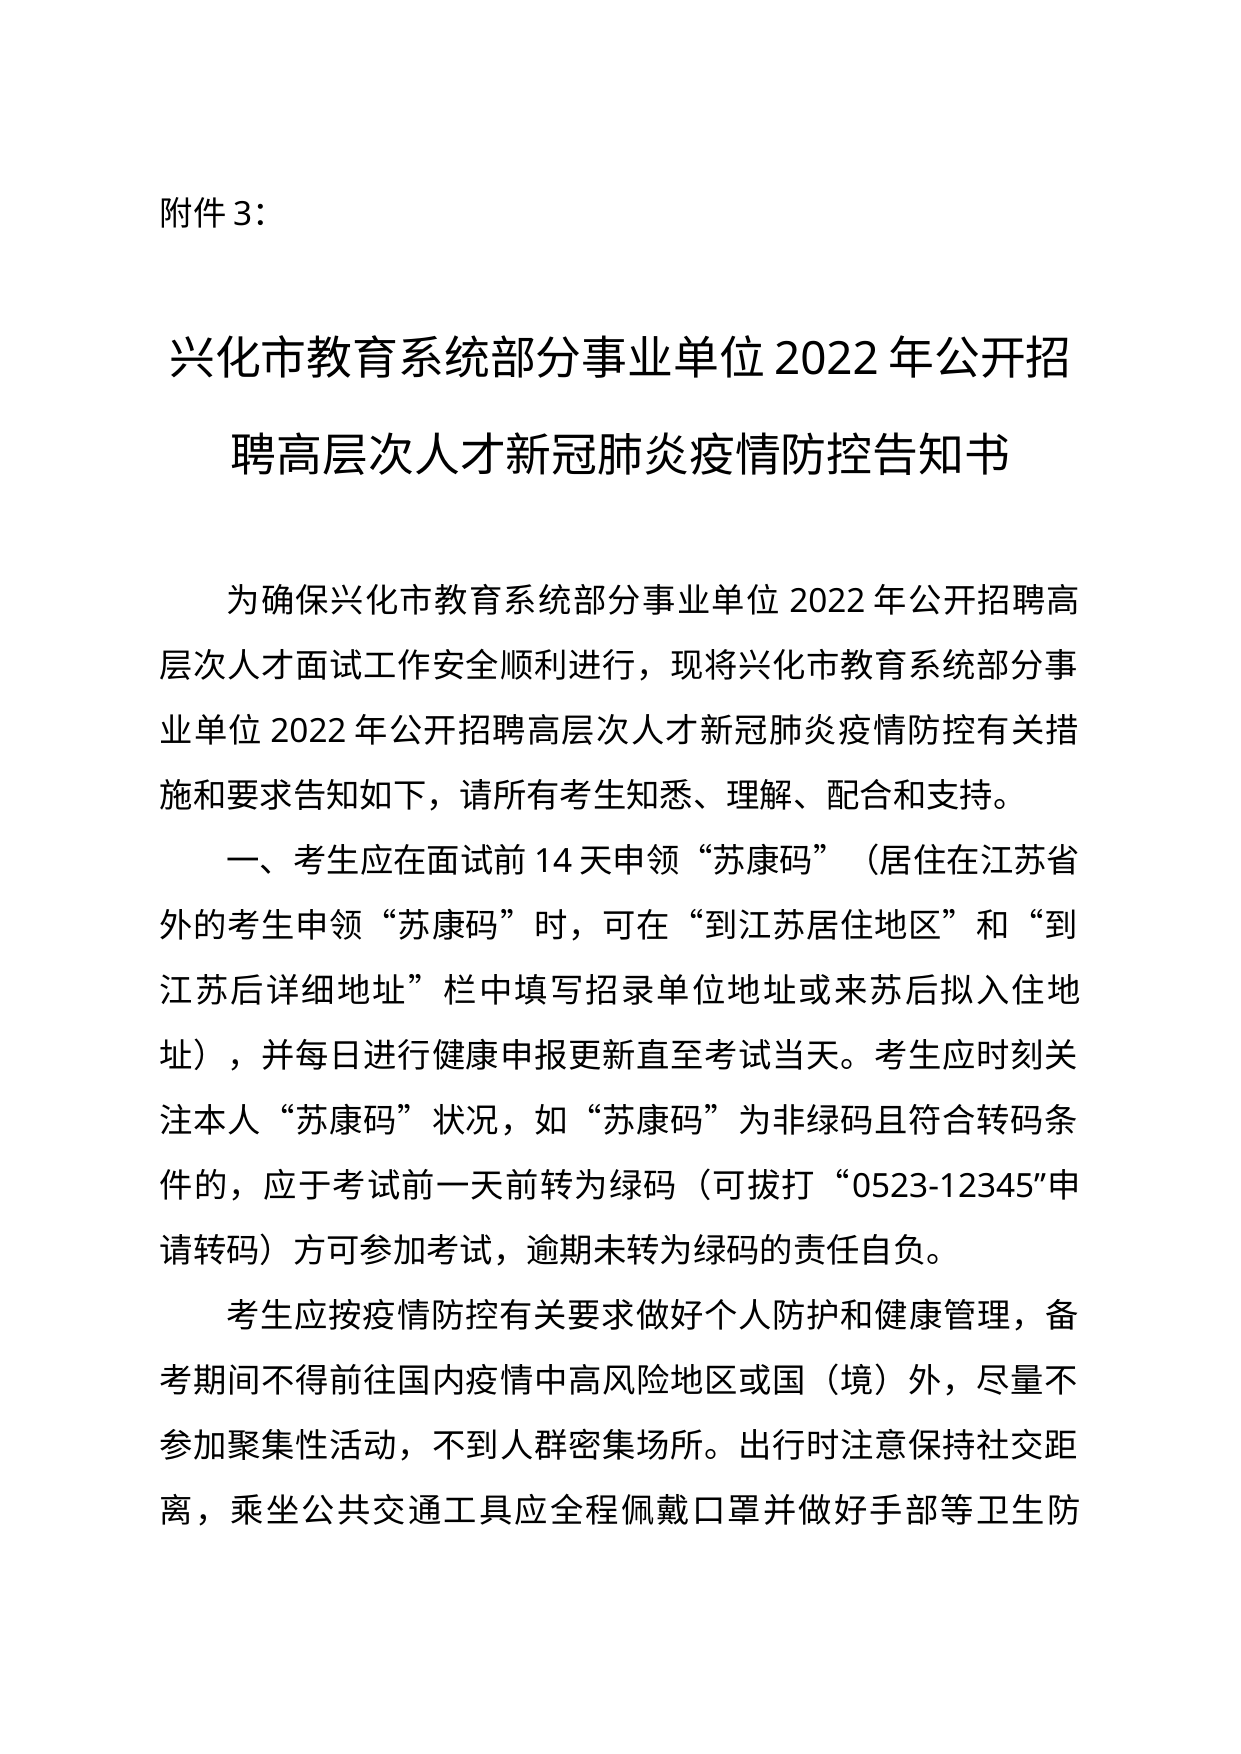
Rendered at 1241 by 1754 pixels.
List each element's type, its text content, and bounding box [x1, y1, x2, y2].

text 兴化市教育系统部分事业单位2022年公开招聘高层次人才新冠肺炎疫情防控告知书 [159, 306, 1081, 501]
text 一、考生应在面试前14天申领“苏康码”（居住在江苏省外的考生申领“苏康码”时，可在“到江苏居住地区”和“到江苏后详细地址”栏中填写招录单位地址或来苏后拟入住地址），并每日进行健康申报更新直至考试当天。考生应时刻关注本人“苏康码”状况，如“苏康码”为非绿码且符合转码条件的，应于考试前一天前转为绿码（可拔打“0523-12345”申请转码）方可参加考试，逾期未转为绿码的责任自负。 [159, 826, 1081, 1281]
text 附件3： [159, 178, 1081, 243]
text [159, 1281, 1081, 1541]
text 为确保兴化市教育系统部分事业单位2022年公开招聘高层次人才面试工作安全顺利进行，现将兴化市教育系统部分事业单位2022年公开招聘高层次人才新冠肺炎疫情防控有关措施和要求告知如下，请所有考生知悉、理解、配合和支持。 [159, 566, 1081, 826]
